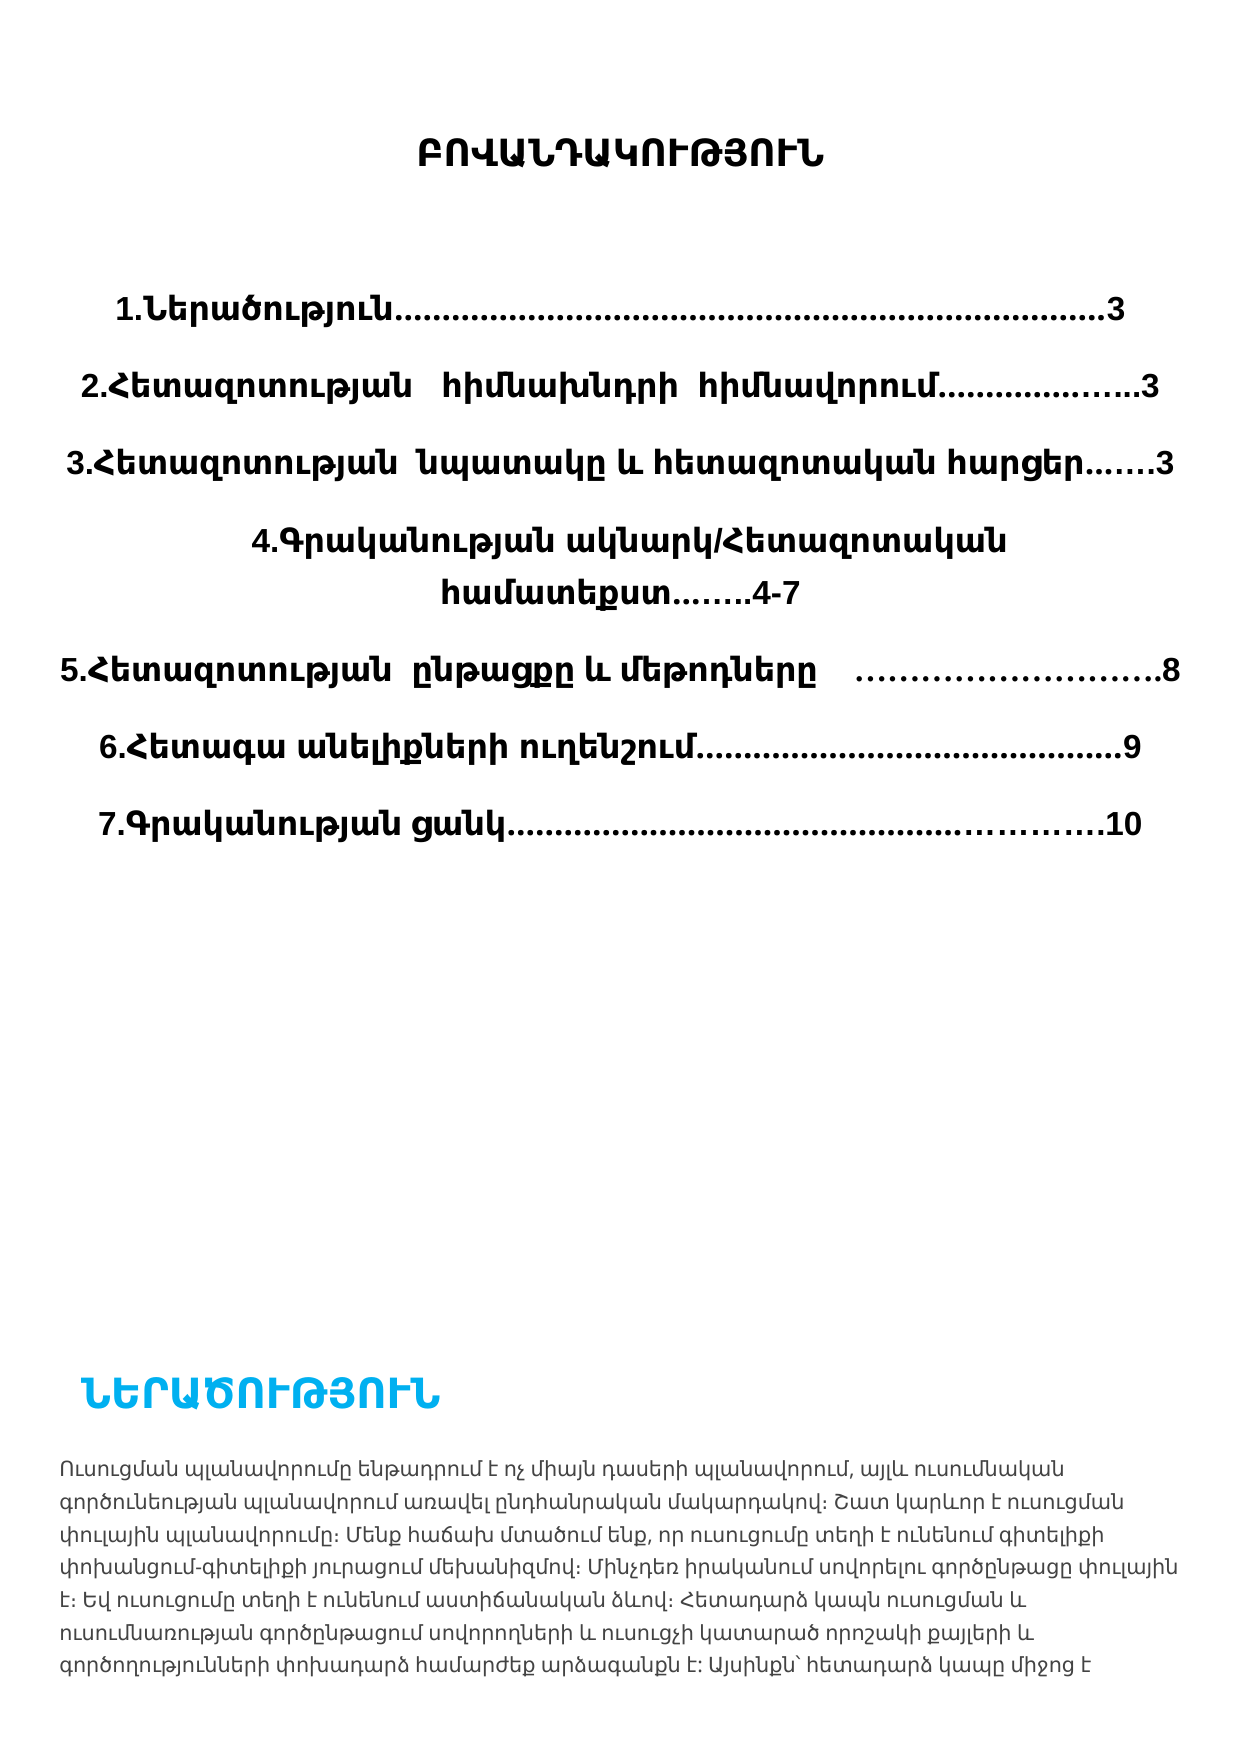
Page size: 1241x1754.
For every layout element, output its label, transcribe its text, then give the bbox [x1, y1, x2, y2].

text 1.Ներածություն………………………………………………………………...3 [59, 285, 1181, 330]
text 5.Հետազոտության ընթացքը և մեթոդները ……………………….8 [59, 646, 1181, 691]
text ԲՈՎԱՆԴԱԿՈՒԹՅՈՒՆ [59, 127, 1181, 178]
text 2.Հետազոտության հիմնախնդրի հիմնավորում………………...3 [59, 362, 1181, 407]
text ՆԵՐԱԾՈՒԹՅՈՒՆ [59, 1364, 1181, 1421]
text 4.Գրականության ակնարկ/Հետազոտական համատեքստ……..4-7 [59, 516, 1181, 614]
text 6.Հետագա անելիքների ուղենշում………………………………………9 [59, 723, 1181, 768]
text 7.Գրականության ցանկ…………………………………………………….10 [59, 800, 1181, 846]
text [59, 1454, 1181, 1679]
text 3.Հետազոտության նպատակը և հետազոտական հարցեր…….3 [59, 439, 1181, 484]
